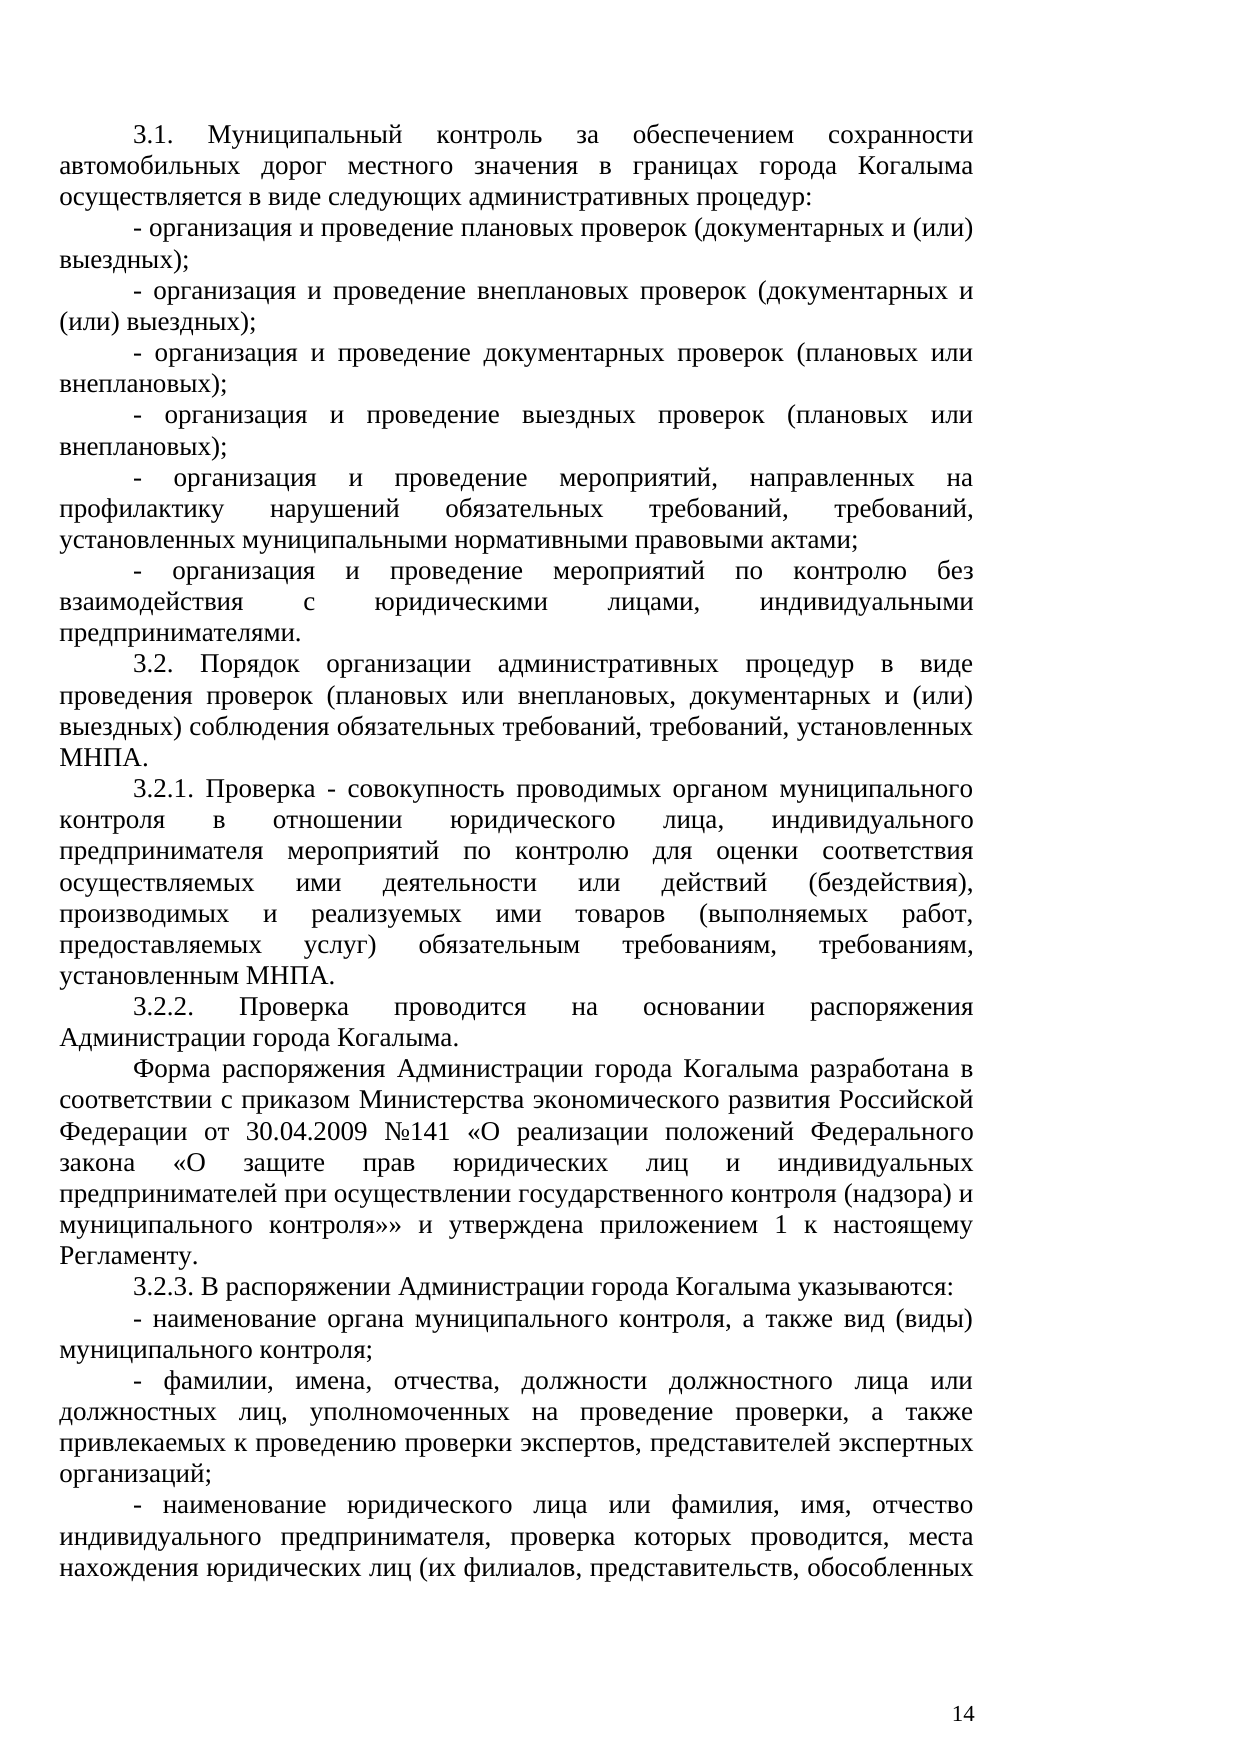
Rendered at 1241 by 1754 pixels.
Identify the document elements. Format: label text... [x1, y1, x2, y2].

text - наименование органа муниципального контроля, а также вид (виды) муниципального контроля; [59, 1302, 974, 1364]
text 3.2.3. В распоряжении Администрации города Когалыма указываются: [59, 1271, 974, 1302]
text 3.2.1. Проверка - совокупность проводимых органом муниципального контроля в отношении юридического лица, индивидуального предпринимателя мероприятий по контролю для оценки соответствия осуществляемых ими деятельности или действий (бездействия), производимых и реализуемых ими товаров (выполняемых работ, предоставляемых услуг) обязательным требованиям, требованиям, установленным МНПА. [59, 772, 974, 990]
text - организация и проведение внеплановых проверок (документарных и (или) выездных); [59, 274, 974, 336]
text 3.2. Порядок организации административных процедур в виде проведения проверок (плановых или внеплановых, документарных и (или) выездных) соблюдения обязательных требований, требований, установленных МНПА. [59, 648, 974, 772]
text - организация и проведение документарных проверок (плановых или внеплановых); [59, 336, 974, 398]
text - фамилии, имена, отчества, должности должностного лица или должностных лиц, уполномоченных на проведение проверки, а также привлекаемых к проведению проверки экспертов, представителей экспертных организаций; [59, 1364, 974, 1488]
text - организация и проведение плановых проверок (документарных и (или) выездных); [59, 212, 974, 274]
text Форма распоряжения Администрации города Когалыма разработана в соответствии с приказом Министерства экономического развития Российской Федерации от 30.04.2009 №141 «О реализации положений Федерального закона «О защите прав юридических лиц и индивидуальных предпринимателей при осуществлении государственного контроля (надзора) и муниципального контроля»» и утверждена приложением 1 к настоящему Регламенту. [59, 1052, 974, 1271]
text - организация и проведение мероприятий по контролю без взаимодействия с юридическими лицами, индивидуальными предпринимателями. [59, 554, 974, 648]
text - организация и проведение мероприятий, направленных на профилактику нарушений обязательных требований, требований, установленных муниципальными нормативными правовыми актами; [59, 461, 974, 554]
text 3.1. Муниципальный контроль за обеспечением сохранности автомобильных дорог местного значения в границах города Когалыма осуществляется в виде следующих административных процедур: [59, 118, 974, 212]
text 3.2.2. Проверка проводится на основании распоряжения Администрации города Когалыма. [59, 990, 974, 1052]
text - организация и проведение выездных проверок (плановых или внеплановых); [59, 398, 974, 461]
